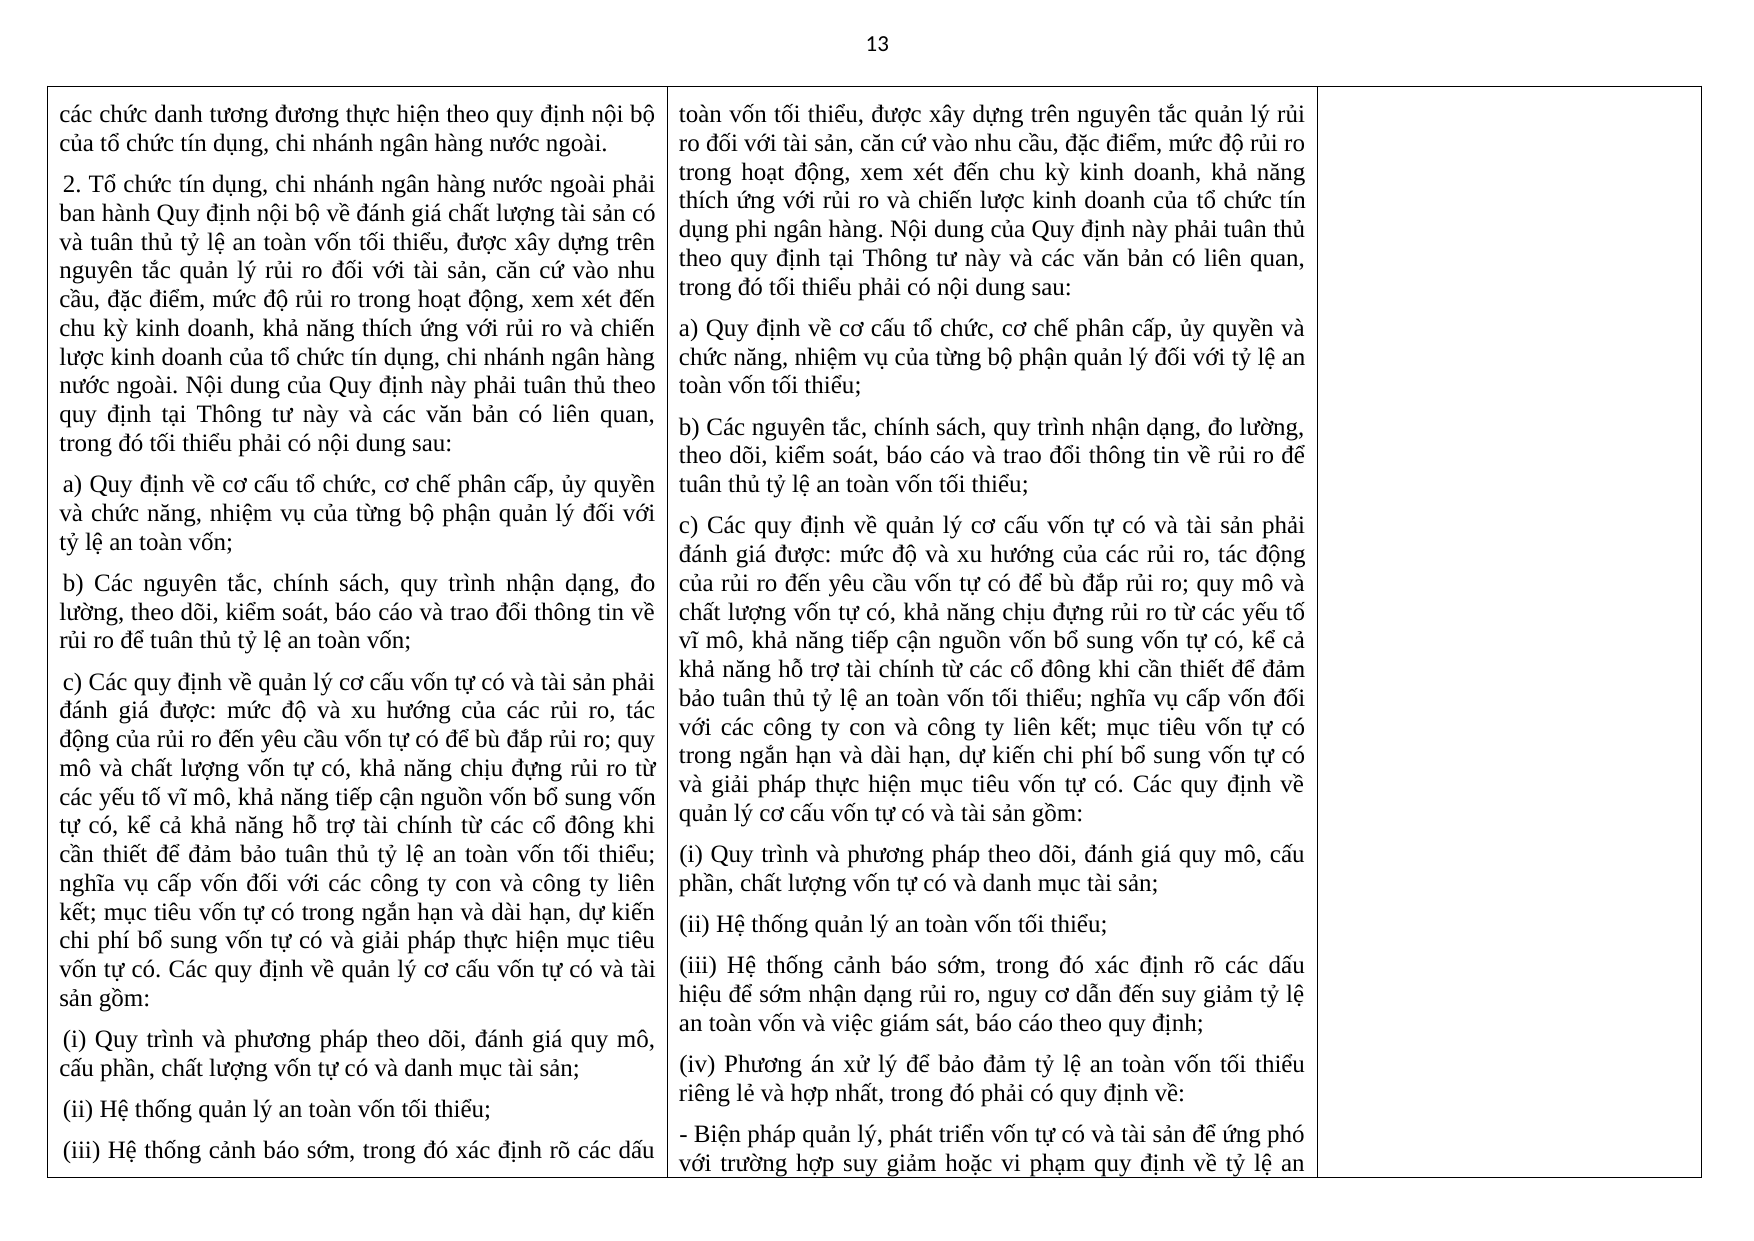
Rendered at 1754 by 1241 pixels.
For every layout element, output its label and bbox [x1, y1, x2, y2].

table_cell [668, 87, 1317, 1177]
table_cell [1318, 87, 1701, 1177]
table_cell [48, 87, 667, 1177]
